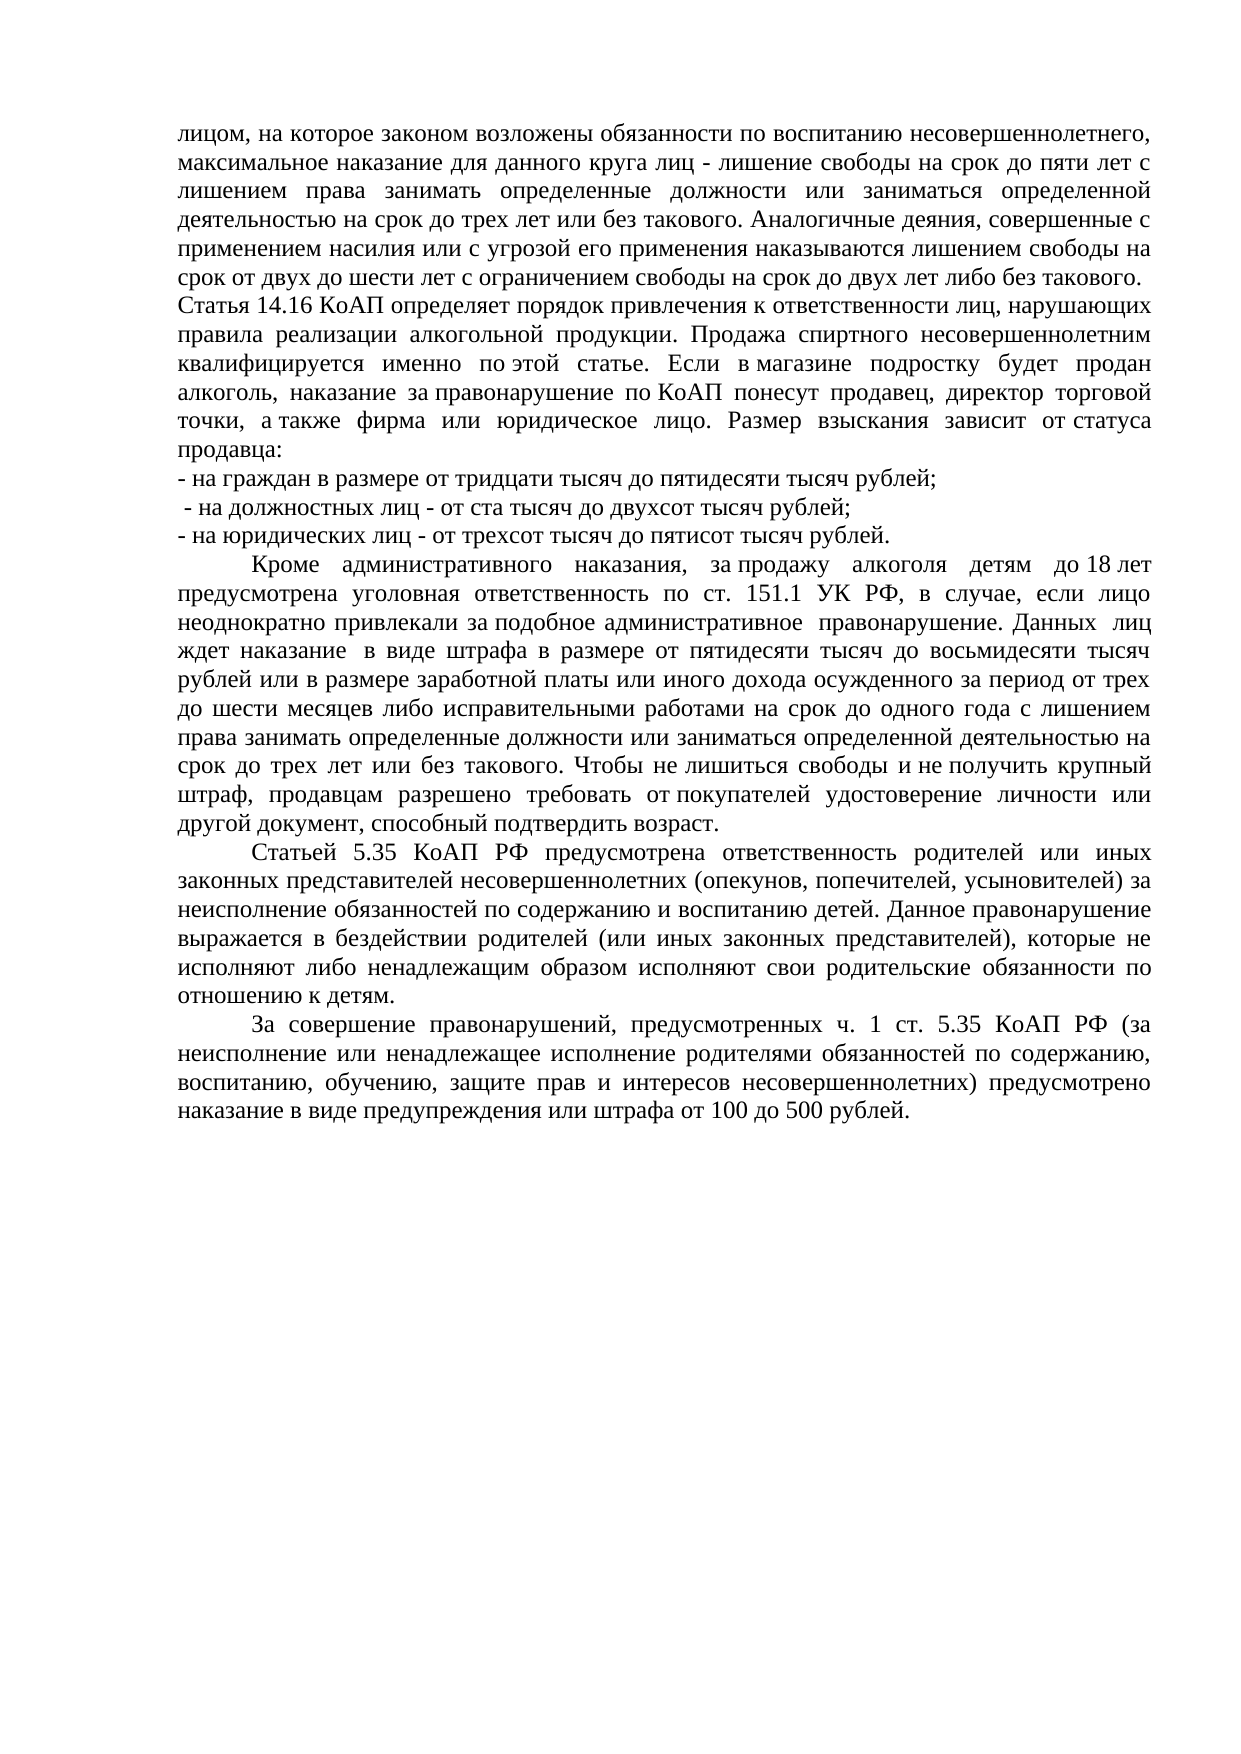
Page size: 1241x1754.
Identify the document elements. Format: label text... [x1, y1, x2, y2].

text - на граждан в размере от тридцати тысяч до пятидесяти тысяч рублей; [177, 463, 1152, 492]
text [177, 118, 1152, 291]
text Кроме административного наказания, за продажу алкоголя детям до 18 лет предусмотрена уголовная ответственность по ст. 151.1 УК РФ, в случае, если лицо неоднократно привлекали за подобное административное правонарушение. Данных лиц ждет наказание в виде штрафа в размере от пятидесяти тысяч до восьмидесяти тысяч рублей или в размере заработной платы или иного дохода осужденного за период от трех до шести месяцев либо исправительными работами на срок до одного года с лишением права занимать определенные должности или заниматься определенной деятельностью на срок до трех лет или без такового. Чтобы не лишиться свободы и не получить крупный штраф, продавцам разрешено требовать от покупателей удостоверение личности или другой документ, способный подтвердить возраст. [177, 549, 1152, 837]
text - на юридических лиц - от трехсот тысяч до пятисот тысяч рублей. [177, 521, 1152, 549]
text За совершение правонарушений, предусмотренных ч. 1 ст. 5.35 КоАП РФ (за неисполнение или ненадлежащее исполнение родителями обязанностей по содержанию, воспитанию, обучению, защите прав и интересов несовершеннолетних) предусмотрено наказание в виде предупреждения или штрафа от 100 до 500 рублей. [177, 1009, 1152, 1124]
text Статьей 5.35 КоАП РФ предусмотрена ответственность родителей или иных законных представителей несовершеннолетних (опекунов, попечителей, усыновителей) за неисполнение обязанностей по содержанию и воспитанию детей. Данное правонарушение выражается в бездействии родителей (или иных законных представителей), которые не исполняют либо ненадлежащим образом исполняют свои родительские обязанности по отношению к детям. [177, 837, 1152, 1009]
text - на должностных лиц - от ста тысяч до двухсот тысяч рублей; [177, 492, 1152, 521]
text Статья 14.16 КоАП определяет порядок привлечения к ответственности лиц, нарушающих правила реализации алкогольной продукции. Продажа спиртного несовершеннолетним квалифицируется именно по этой статье. Если в магазине подростку будет продан алкоголь, наказание за правонарушение по КоАП понесут продавец, директор торговой точки, а также фирма или юридическое лицо. Размер взыскания зависит от статуса продавца: [177, 291, 1152, 463]
